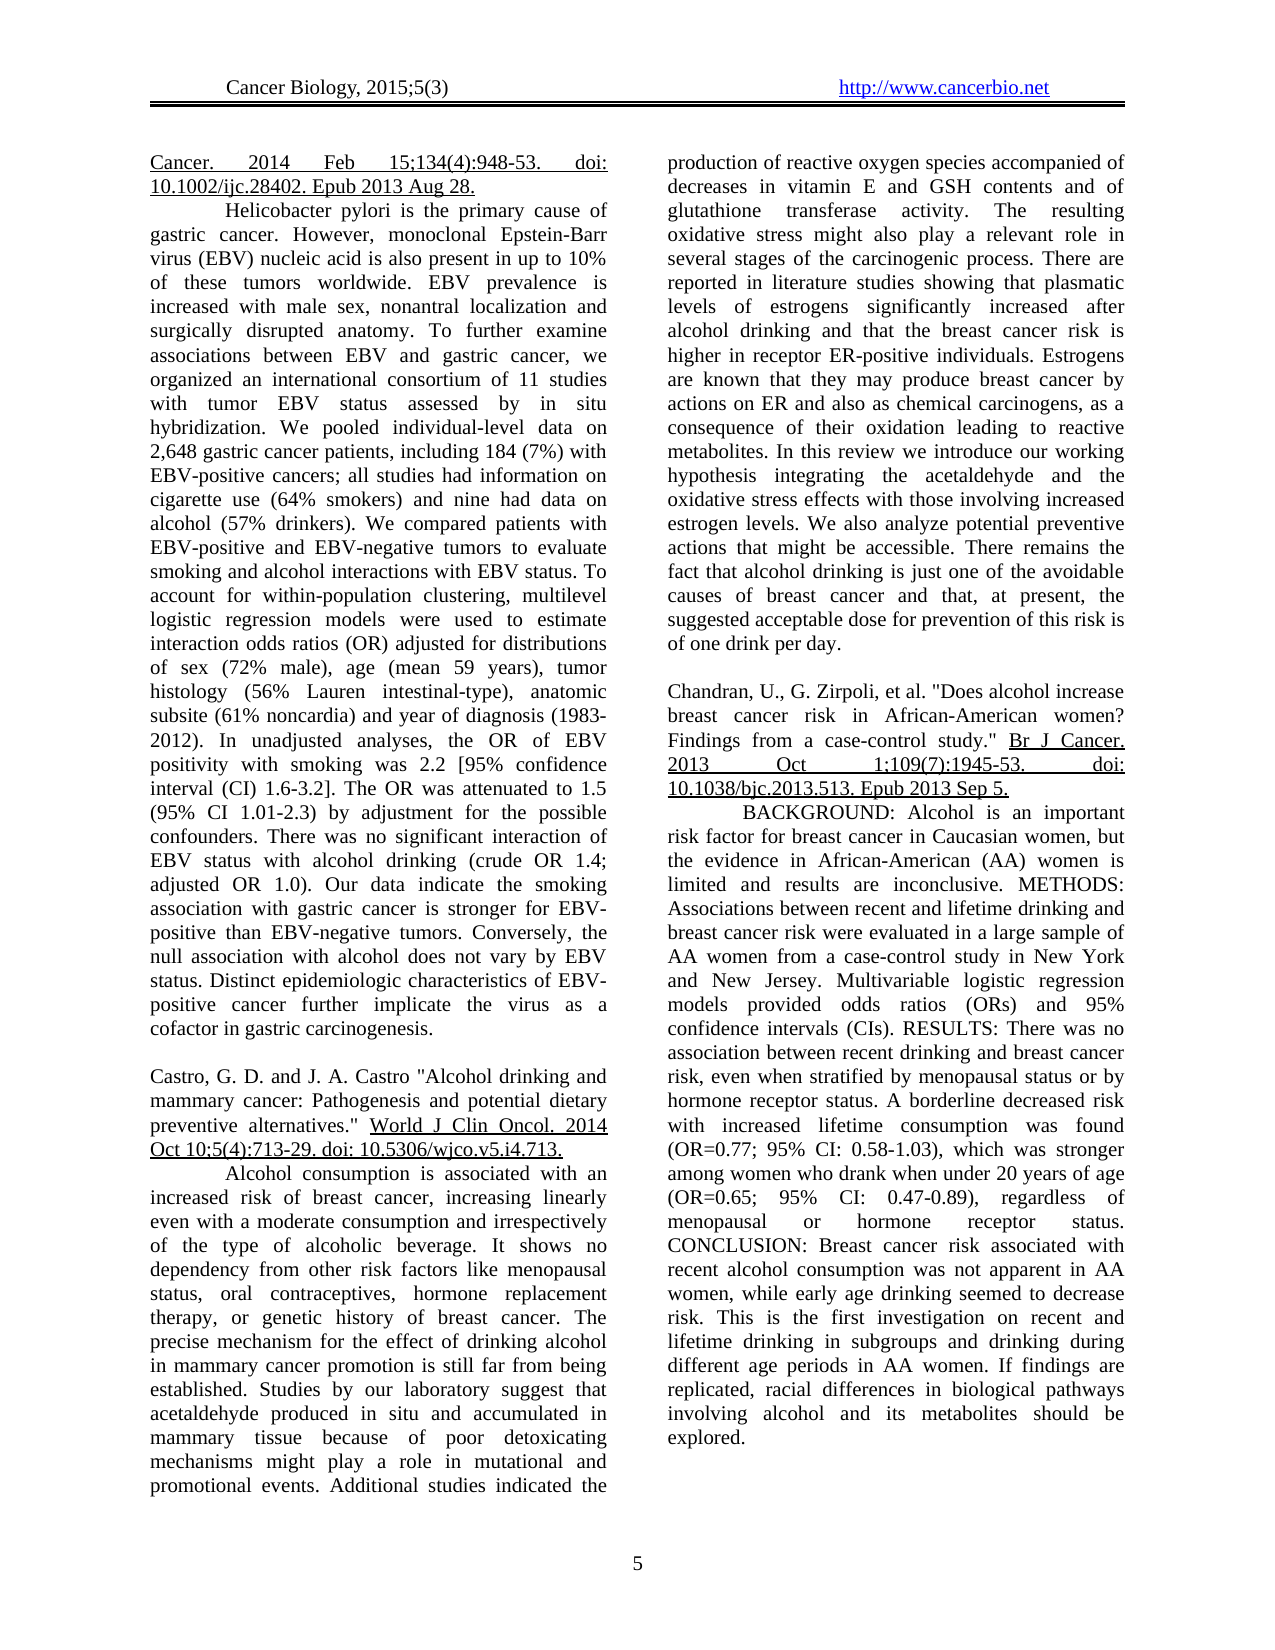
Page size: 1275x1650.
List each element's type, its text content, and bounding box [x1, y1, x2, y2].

text Alcohol consumption is associated with an increased risk of breast cancer, increasing linearly even with a moderate consumption and irrespectively of the type of alcoholic beverage. It shows no dependency from other risk factors like menopausal status, oral contraceptives, hormone replacement therapy, or genetic history of breast cancer. The precise mechanism for the effect of drinking alcohol in mammary cancer promotion is still far from being established. Studies by our laboratory suggest that acetaldehyde produced in situ and accumulated in mammary tissue because of poor detoxicating mechanisms might play a role in mutational and promotional events. Additional studies indicated the production of reactive oxygen species accompanied of decreases in vitamin E and GSH contents and of glutathione transferase activity. The resulting oxidative stress might also play a relevant role in several stages of the carcinogenic process. There are reported in literature studies showing that plasmatic levels of estrogens significantly increased after alcohol drinking and that the breast cancer risk is higher in receptor ER-positive individuals. Estrogens are known that they may produce breast cancer by actions on ER and also as chemical carcinogens, as a consequence of their oxidation leading to reactive metabolites. In this review we introduce our working hypothesis integrating the acetaldehyde and the oxidative stress effects with those involving increased estrogen levels. We also analyze potential preventive actions that might be accessible. There remains the fact that alcohol drinking is just one of the avoidable causes of breast cancer and that, at present, the suggested acceptable dose for prevention of this risk is of one drink per day. [667, 150, 1125, 655]
text Castro, G. D. and J. A. Castro "Alcohol drinking and mammary cancer: Pathogenesis and potential dietary preventive alternatives." World J Clin Oncol. 2014 Oct 10;5(4):713-29. doi: 10.5306/wjco.v5.i4.713. [150, 1064, 607, 1161]
text Helicobacter pylori is the primary cause of gastric cancer. However, monoclonal Epstein-Barr virus (EBV) nucleic acid is also present in up to 10% of these tumors worldwide. EBV prevalence is increased with male sex, nonantral localization and surgically disrupted anatomy. To further examine associations between EBV and gastric cancer, we organized an international consortium of 11 studies with tumor EBV status assessed by in situ hybridization. We pooled individual-level data on 2,648 gastric cancer patients, including 184 (7%) with EBV-positive cancers; all studies had information on cigarette use (64% smokers) and nine had data on alcohol (57% drinkers). We compared patients with EBV-positive and EBV-negative tumors to evaluate smoking and alcohol interactions with EBV status. To account for within-population clustering, multilevel logistic regression models were used to estimate interaction odds ratios (OR) adjusted for distributions of sex (72% male), age (mean 59 years), tumor histology (56% Lauren intestinal-type), anatomic subsite (61% noncardia) and year of diagnosis (1983-2012). In unadjusted analyses, the OR of EBV positivity with smoking was 2.2 [95% confidence interval (CI) 1.6-3.2]. The OR was attenuated to 1.5 (95% CI 1.01-2.3) by adjustment for the possible confounders. There was no significant interaction of EBV status with alcohol drinking (crude OR 1.4; adjusted OR 1.0). Our data indicate the smoking association with gastric cancer is stronger for EBV-positive than EBV-negative tumors. Conversely, the null association with alcohol does not vary by EBV status. Distinct epidemiologic characteristics of EBV-positive cancer further implicate the virus as a cofactor in gastric carcinogenesis. [150, 198, 607, 1040]
text Alcohol consumption is associated with an increased risk of breast cancer, increasing linearly even with a moderate consumption and irrespectively of the type of alcoholic beverage. It shows no dependency from other risk factors like menopausal status, oral contraceptives, hormone replacement therapy, or genetic history of breast cancer. The precise mechanism for the effect of drinking alcohol in mammary cancer promotion is still far from being established. Studies by our laboratory suggest that acetaldehyde produced in situ and accumulated in mammary tissue because of poor detoxicating mechanisms might play a role in mutational and promotional events. Additional studies indicated the production of reactive oxygen species accompanied of decreases in vitamin E and GSH contents and of glutathione transferase activity. The resulting oxidative stress might also play a relevant role in several stages of the carcinogenic process. There are reported in literature studies showing that plasmatic levels of estrogens significantly increased after alcohol drinking and that the breast cancer risk is higher in receptor ER-positive individuals. Estrogens are known that they may produce breast cancer by actions on ER and also as chemical carcinogens, as a consequence of their oxidation leading to reactive metabolites. In this review we introduce our working hypothesis integrating the acetaldehyde and the oxidative stress effects with those involving increased estrogen levels. We also analyze potential preventive actions that might be accessible. There remains the fact that alcohol drinking is just one of the avoidable causes of breast cancer and that, at present, the suggested acceptable dose for prevention of this risk is of one drink per day. [150, 1161, 607, 1497]
text Chandran, U., G. Zirpoli, et al. "Does alcohol increase breast cancer risk in African-American women? Findings from a case-control study." Br J Cancer. 2013 Oct 1;109(7):1945-53. doi: 10.1038/bjc.2013.513. Epub 2013 Sep 5. [667, 679, 1125, 772]
text BACKGROUND: Alcohol is an important risk factor for breast cancer in Caucasian women, but the evidence in African-American (AA) women is limited and results are inconclusive. METHODS: Associations between recent and lifetime drinking and breast cancer risk were evaluated in a large sample of AA women from a case-control study in New York and New Jersey. Multivariable logistic regression models provided odds ratios (ORs) and 95% confidence intervals (CIs). RESULTS: There was no association between recent drinking and breast cancer risk, even when stratified by menopausal status or by hormone receptor status. A borderline decreased risk with increased lifetime consumption was found (OR=0.77; 95% CI: 0.58-1.03), which was stronger among women who drank when under 20 years of age (OR=0.65; 95% CI: 0.47-0.89), regardless of menopausal or hormone receptor status. CONCLUSION: Breast cancer risk associated with recent alcohol consumption was not apparent in AA women, while early age drinking seemed to decrease risk. This is the first investigation on recent and lifetime drinking in subgroups and drinking during different age periods in AA women. If findings are replicated, racial differences in biological pathways involving alcohol and its metabolites should be explored. [667, 800, 1125, 1449]
